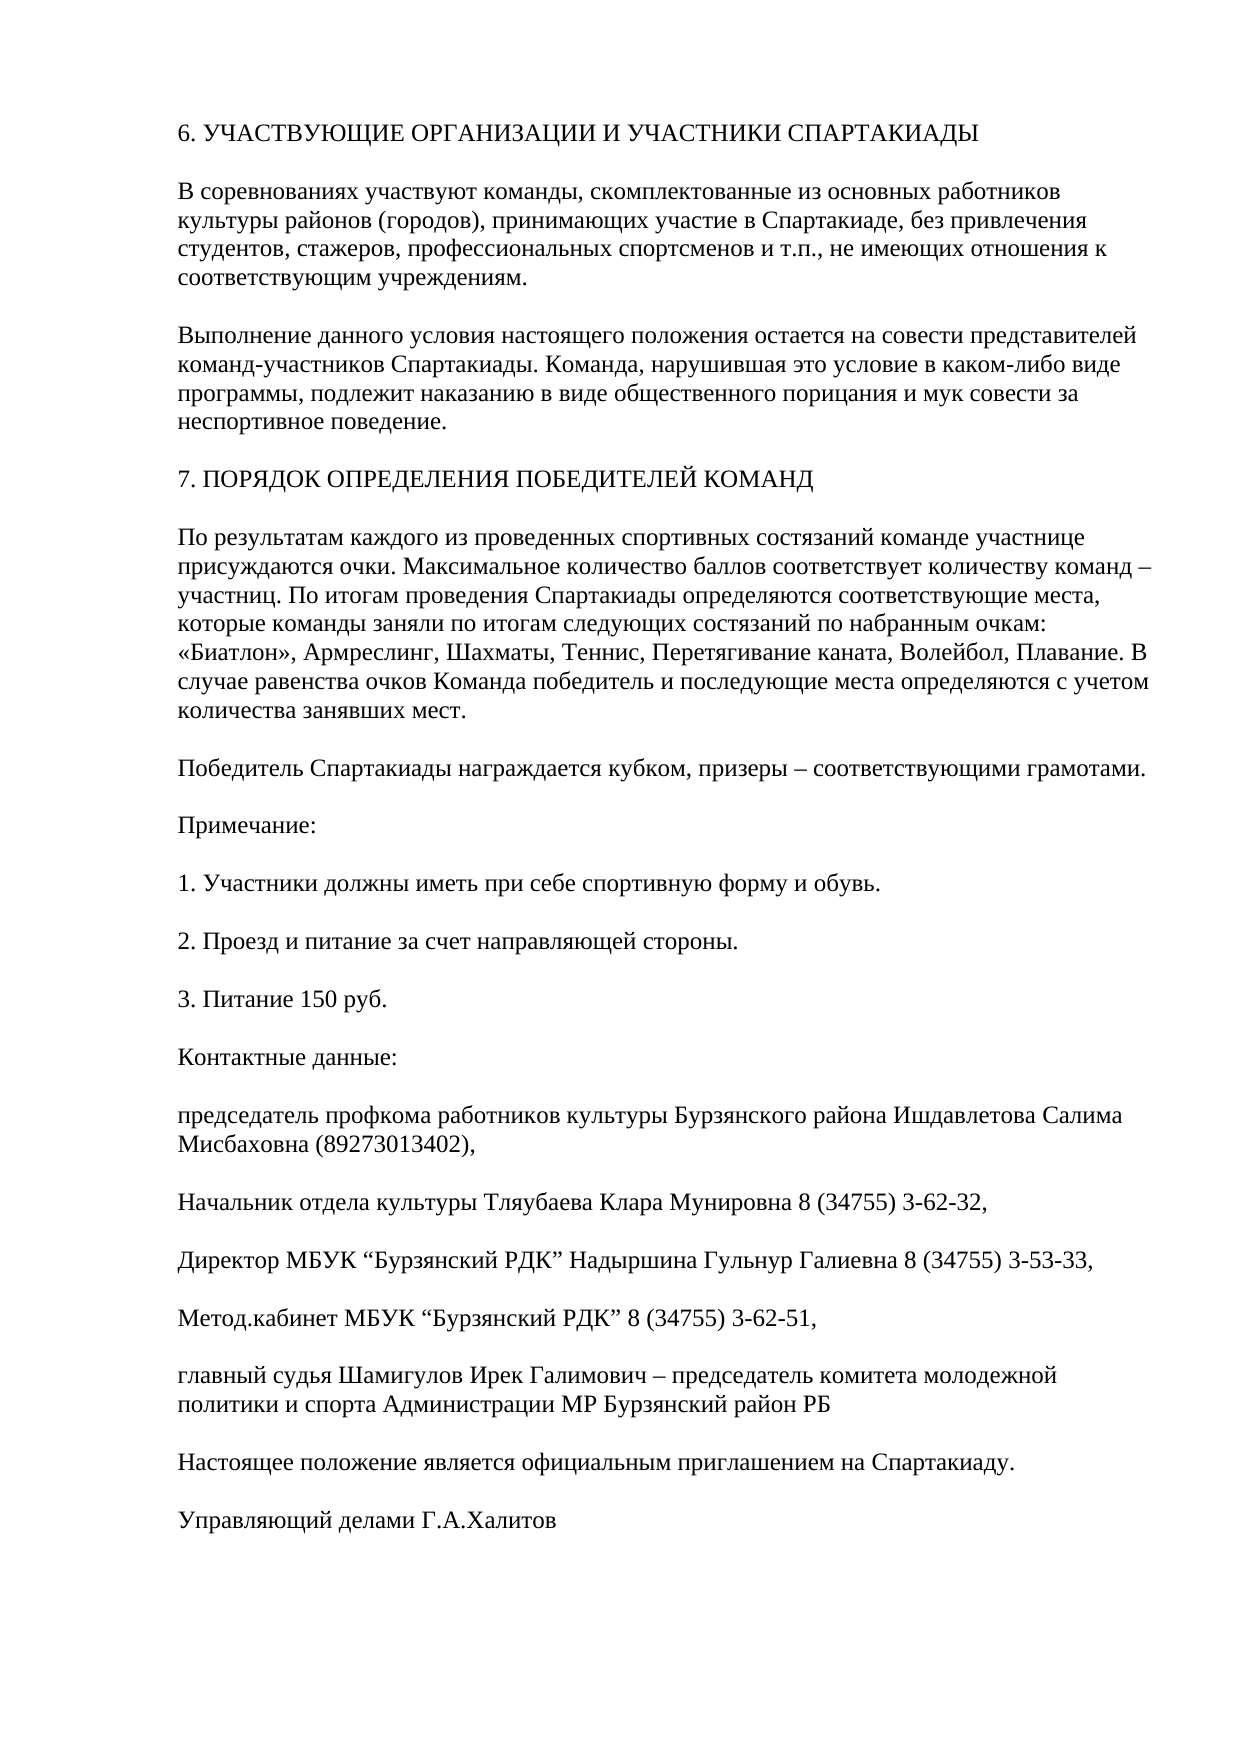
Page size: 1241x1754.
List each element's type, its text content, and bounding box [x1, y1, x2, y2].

text председатель профкома работников культуры Бурзянского района Ишдавлетова Салима Мисбаховна (89273013402), [177, 1100, 1152, 1158]
text Настоящее положение является официальным приглашением на Спартакиаду. [177, 1447, 1152, 1476]
text 1. Участники должны иметь при себе спортивную форму и обувь. [177, 868, 1152, 897]
text Победитель Спартакиады награждается кубком, призеры – соответствующими грамотами. [177, 753, 1152, 781]
text Примечание: [177, 811, 1152, 839]
text Контактные данные: [177, 1042, 1152, 1071]
text главный судья Шамигулов Ирек Галимович – председатель комитета молодежной политики и спорта Администрации МР Бурзянский район РБ [177, 1361, 1152, 1418]
text 7. ПОРЯДОК ОПРЕДЕЛЕНИЯ ПОБЕДИТЕЛЕЙ КОМАНД [177, 464, 1152, 493]
text Директор МБУК “Бурзянский РДК” Надыршина Гульнур Галиевна 8 (34755) 3-53-33, [177, 1245, 1152, 1273]
text Метод.кабинет МБУК “Бурзянский РДК” 8 (34755) 3-62-51, [177, 1303, 1152, 1331]
text В соревнованиях участвуют команды, скомплектованные из основных работников культуры районов (городов), принимающих участие в Спартакиаде, без привлечения студентов, стажеров, профессиональных спортсменов и т.п., не имеющих отношения к соответствующим учреждениям. [177, 176, 1152, 291]
text 2. Проезд и питание за счет направляющей стороны. [177, 926, 1152, 955]
text Начальник отдела культуры Тляубаева Клара Мунировна 8 (34755) 3-62-32, [177, 1187, 1152, 1216]
text 6. УЧАСТВУЮЩИЕ ОРГАНИЗАЦИИ И УЧАСТНИКИ СПАРТАКИАДЫ [177, 118, 1152, 147]
text Управляющий делами Г.А.Халитов [177, 1505, 1152, 1534]
text Выполнение данного условия настоящего положения остается на совести представителей команд-участников Спартакиады. Команда, нарушившая это условие в каком-либо виде программы, подлежит наказанию в виде общественного порицания и мук совести за неспортивное поведение. [177, 320, 1152, 435]
text По результатам каждого из проведенных спортивных состязаний команде участнице присуждаются очки. Максимальное количество баллов соответствует количеству команд – участниц. По итогам проведения Спартакиады определяются соответствующие места, которые команды заняли по итогам следующих состязаний по набранным очкам: «Биатлон», Армреслинг, Шахматы, Теннис, Перетягивание каната, Волейбол, Плавание. В случае равенства очков Команда победитель и последующие места определяются с учетом количества занявших мест. [177, 522, 1152, 723]
text 3. Питание 150 руб. [177, 984, 1152, 1013]
